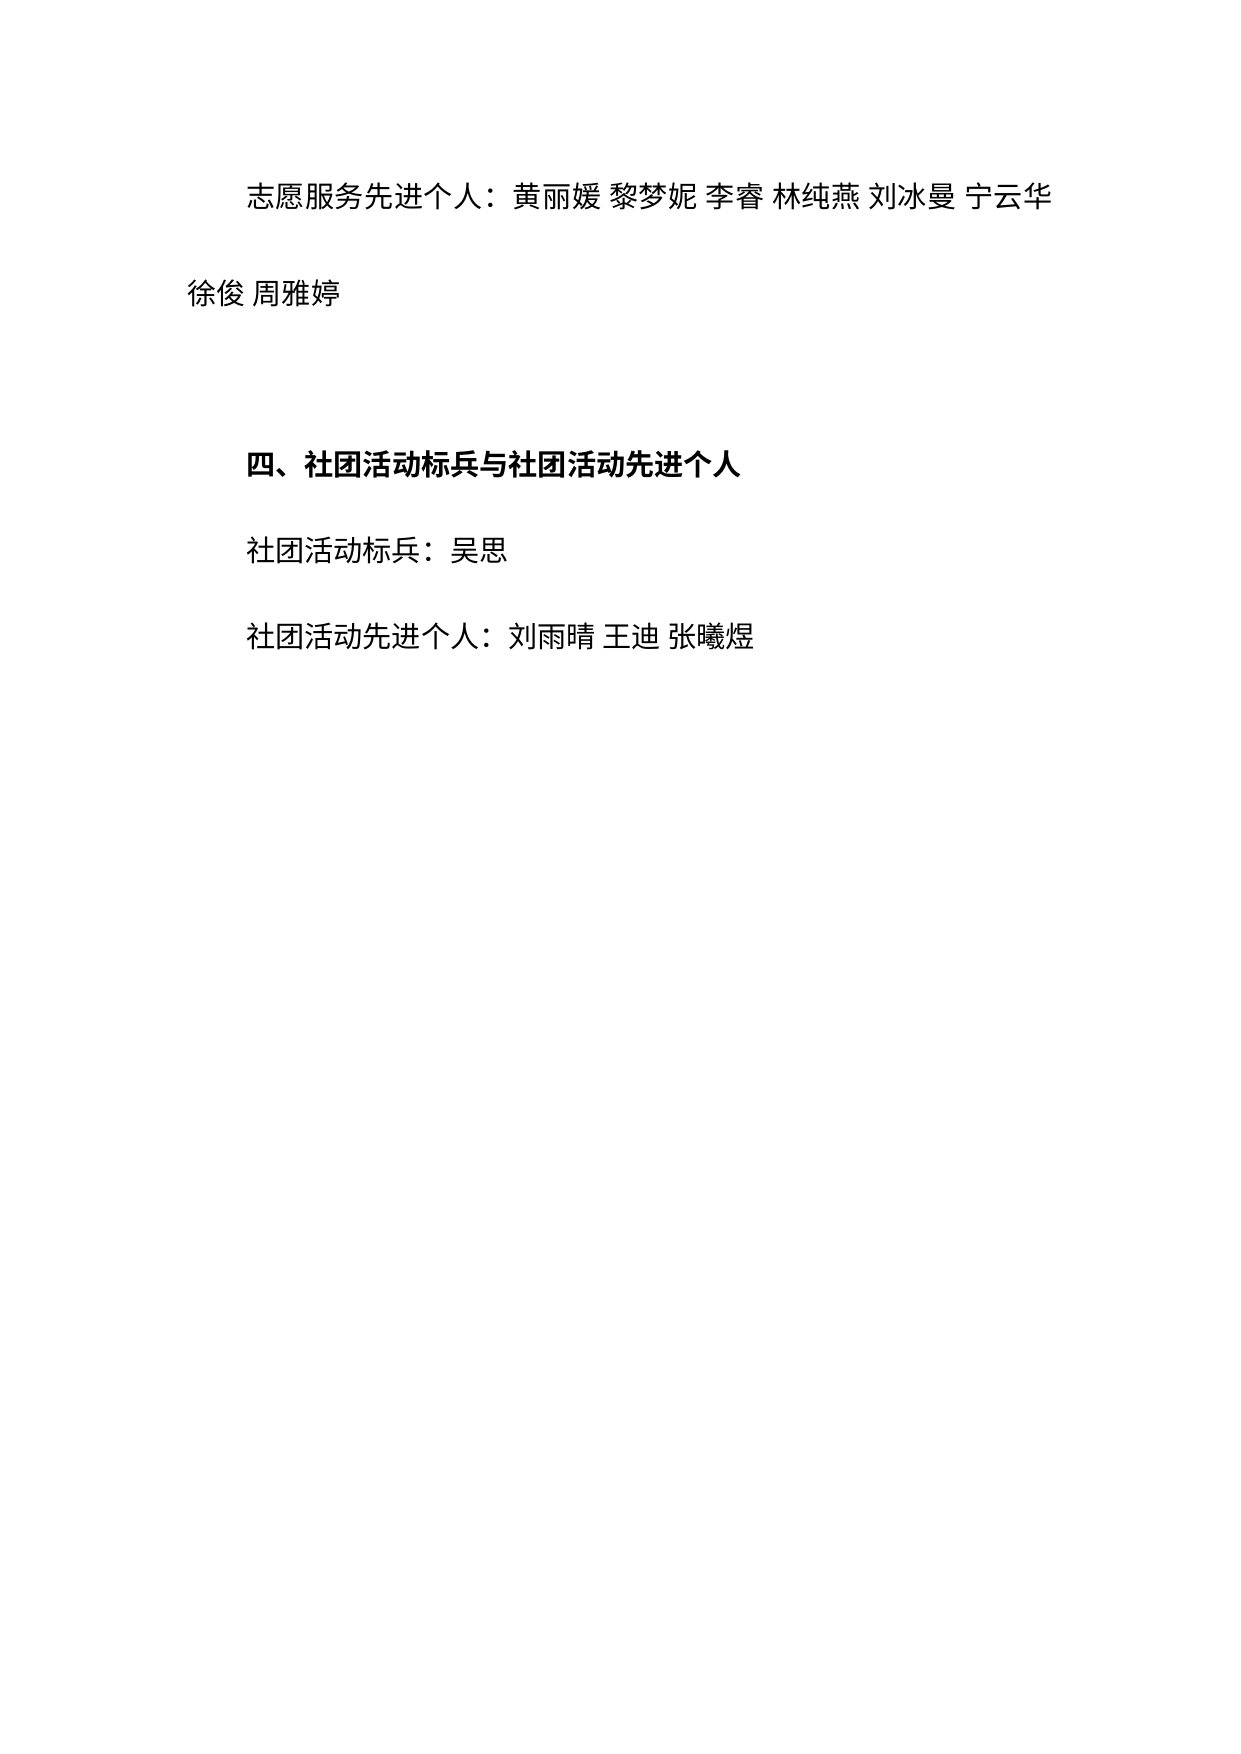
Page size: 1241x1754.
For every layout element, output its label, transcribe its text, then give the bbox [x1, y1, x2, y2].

text 志愿服务先进个人：黄丽媛 黎梦妮 李睿 林纯燕 刘冰曼 宁云华 徐俊 周雅婷 [187, 162, 1053, 324]
text 社团活动先进个人：刘雨晴 王迪 张曦煜 [187, 603, 1053, 668]
text 社团活动标兵：吴思 [187, 517, 1053, 582]
text 四、社团活动标兵与社团活动先进个人 [187, 430, 1053, 495]
